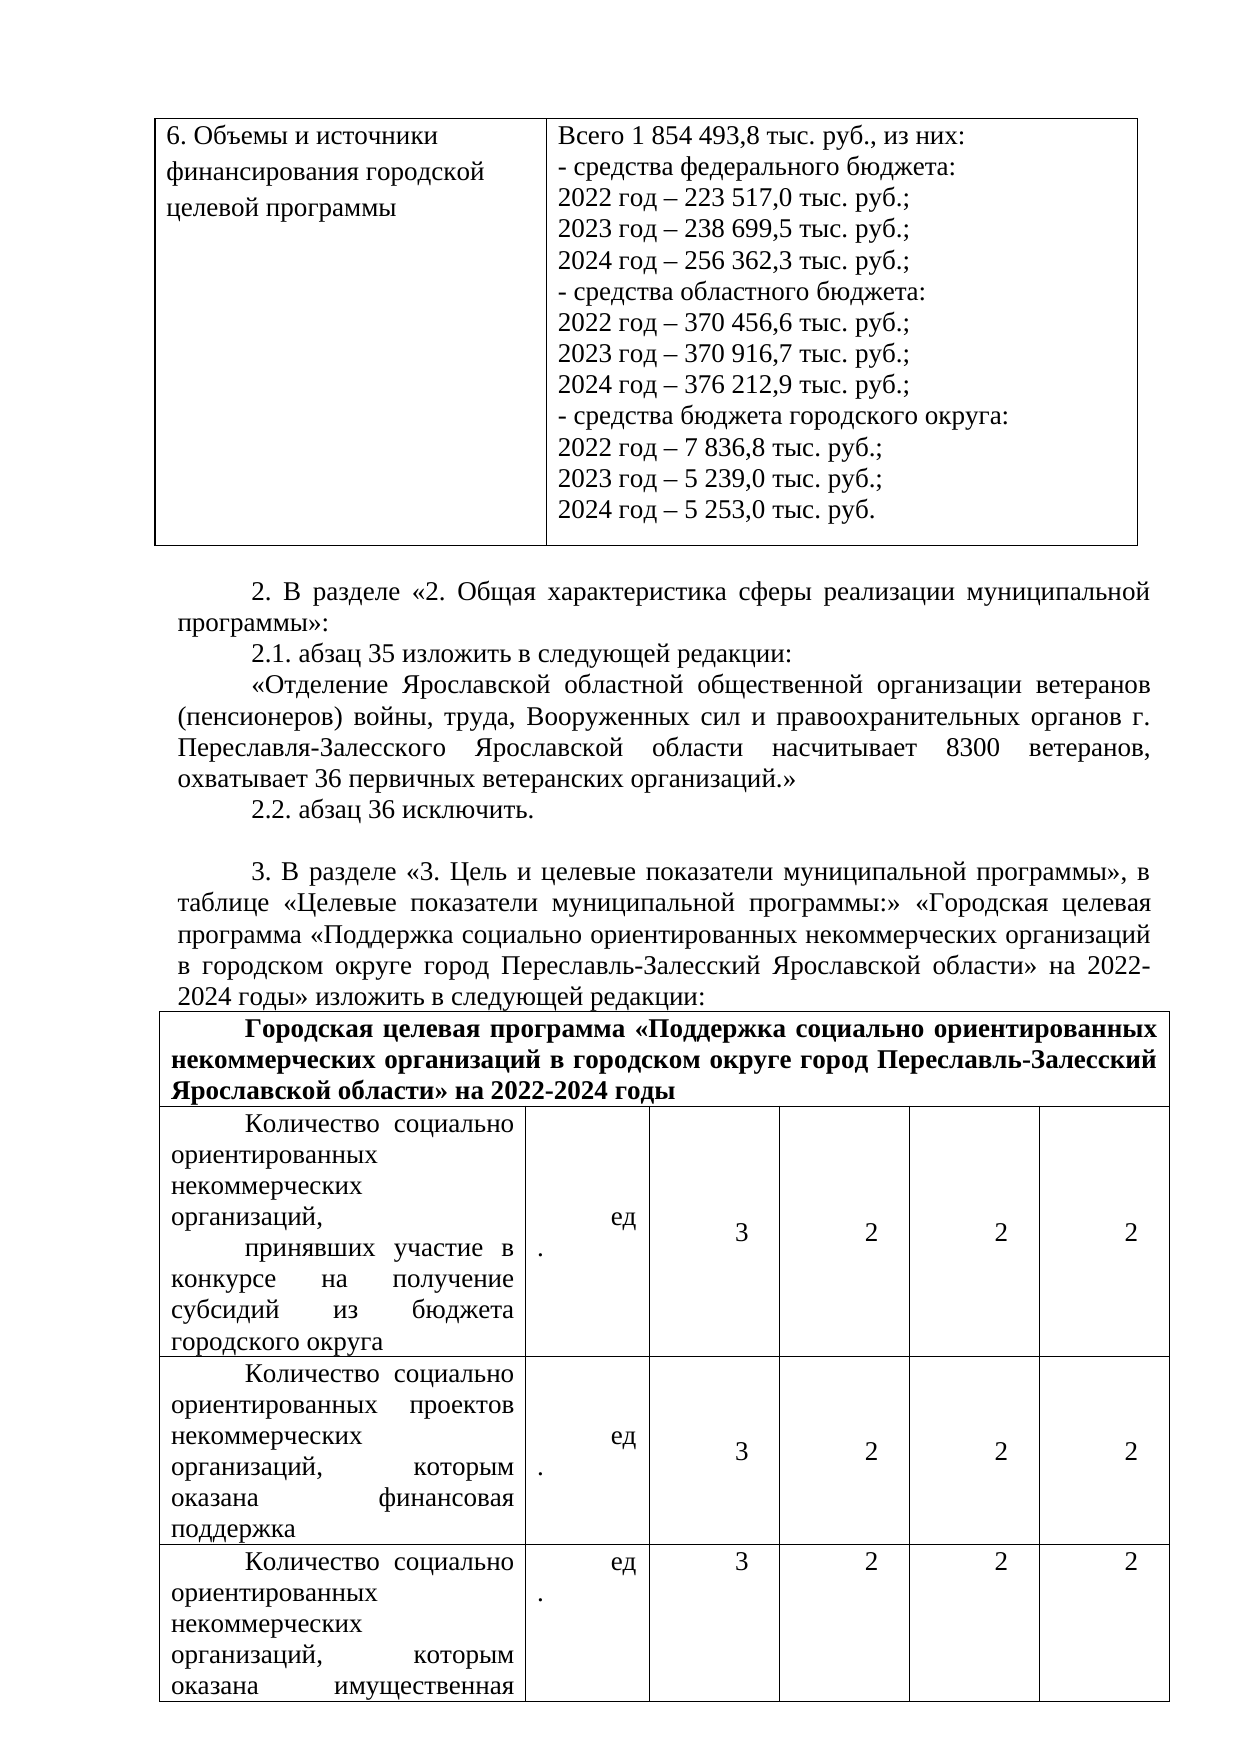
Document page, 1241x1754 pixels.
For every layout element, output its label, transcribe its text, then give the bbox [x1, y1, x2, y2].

table_cell Количество социально ориентированных некоммерческих организаций, принявших участие в конкурсе на получение субсидий из бюджета городского округа [160, 1107, 525, 1356]
text 2.2. абзац 36 исключить. [177, 793, 1152, 824]
table_cell ед. [526, 1107, 649, 1356]
table_cell Всего 1 854 493,8 тыс. руб., из них: - средства федерального бюджета: 2022 год – 223 517,0 тыс. руб.; 2023 год – 238 699,5 тыс. руб.; 2024 год – 256 362,3 тыс. руб.; - средства областного бюджета: 2022 год – 370 456,6 тыс. руб.; 2023 год – 370 916,7 тыс. руб.; 2024 год – 376 212,9 тыс. руб.; - средства бюджета городского округа: 2022 год – 7 836,8 тыс. руб.; 2023 год – 5 239,0 тыс. руб.; 2024 год – 5 253,0 тыс. руб. [547, 119, 1137, 545]
table_cell 3 [650, 1107, 779, 1356]
table_cell 3 [650, 1545, 779, 1701]
table_cell 2 [1040, 1107, 1169, 1356]
table_header Городская целевая программа «Поддержка социально ориентированных некоммерческих организаций в городском округе город Переславль-Залесский Ярославской области» на 2022-2024 годы [160, 1012, 1169, 1106]
table_cell 2 [1040, 1357, 1169, 1544]
text 2. В разделе «2. Общая характеристика сферы реализации муниципальной программы»: [177, 575, 1152, 637]
table_cell ед. [526, 1357, 649, 1544]
table_cell Количество социально ориентированных проектов некоммерческих организаций, которым оказана финансовая поддержка [160, 1357, 525, 1544]
text 2.1. абзац 35 изложить в следующей редакции: [177, 637, 1152, 668]
text «Отделение Ярославской областной общественной организации ветеранов (пенсионеров) войны, труда, Вооруженных сил и правоохранительных органов г. Переславля-Залесского Ярославской области насчитывает 8300 ветеранов, охватывает 36 первичных ветеранских организаций.» [177, 668, 1152, 793]
table_cell 2 [1040, 1545, 1169, 1701]
text 3. В разделе «3. Цель и целевые показатели муниципальной программы», в таблице «Целевые показатели муниципальной программы:» «Городская целевая программа «Поддержка социально ориентированных некоммерческих организаций в городском округе город Переславль-Залесский Ярославской области» на 2022-2024 годы» изложить в следующей редакции: [177, 855, 1152, 1011]
table_cell 2 [780, 1545, 909, 1701]
table_cell 3 [650, 1357, 779, 1544]
table_cell 2 [780, 1107, 909, 1356]
table_cell 2 [910, 1107, 1039, 1356]
table_cell 2 [780, 1357, 909, 1544]
table_cell ед. [526, 1545, 649, 1701]
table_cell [160, 1545, 525, 1701]
table_cell 2 [910, 1357, 1039, 1544]
table_cell 2 [910, 1545, 1039, 1701]
table_cell 6. Объемы и источники финансирования городской целевой программы [156, 119, 546, 545]
